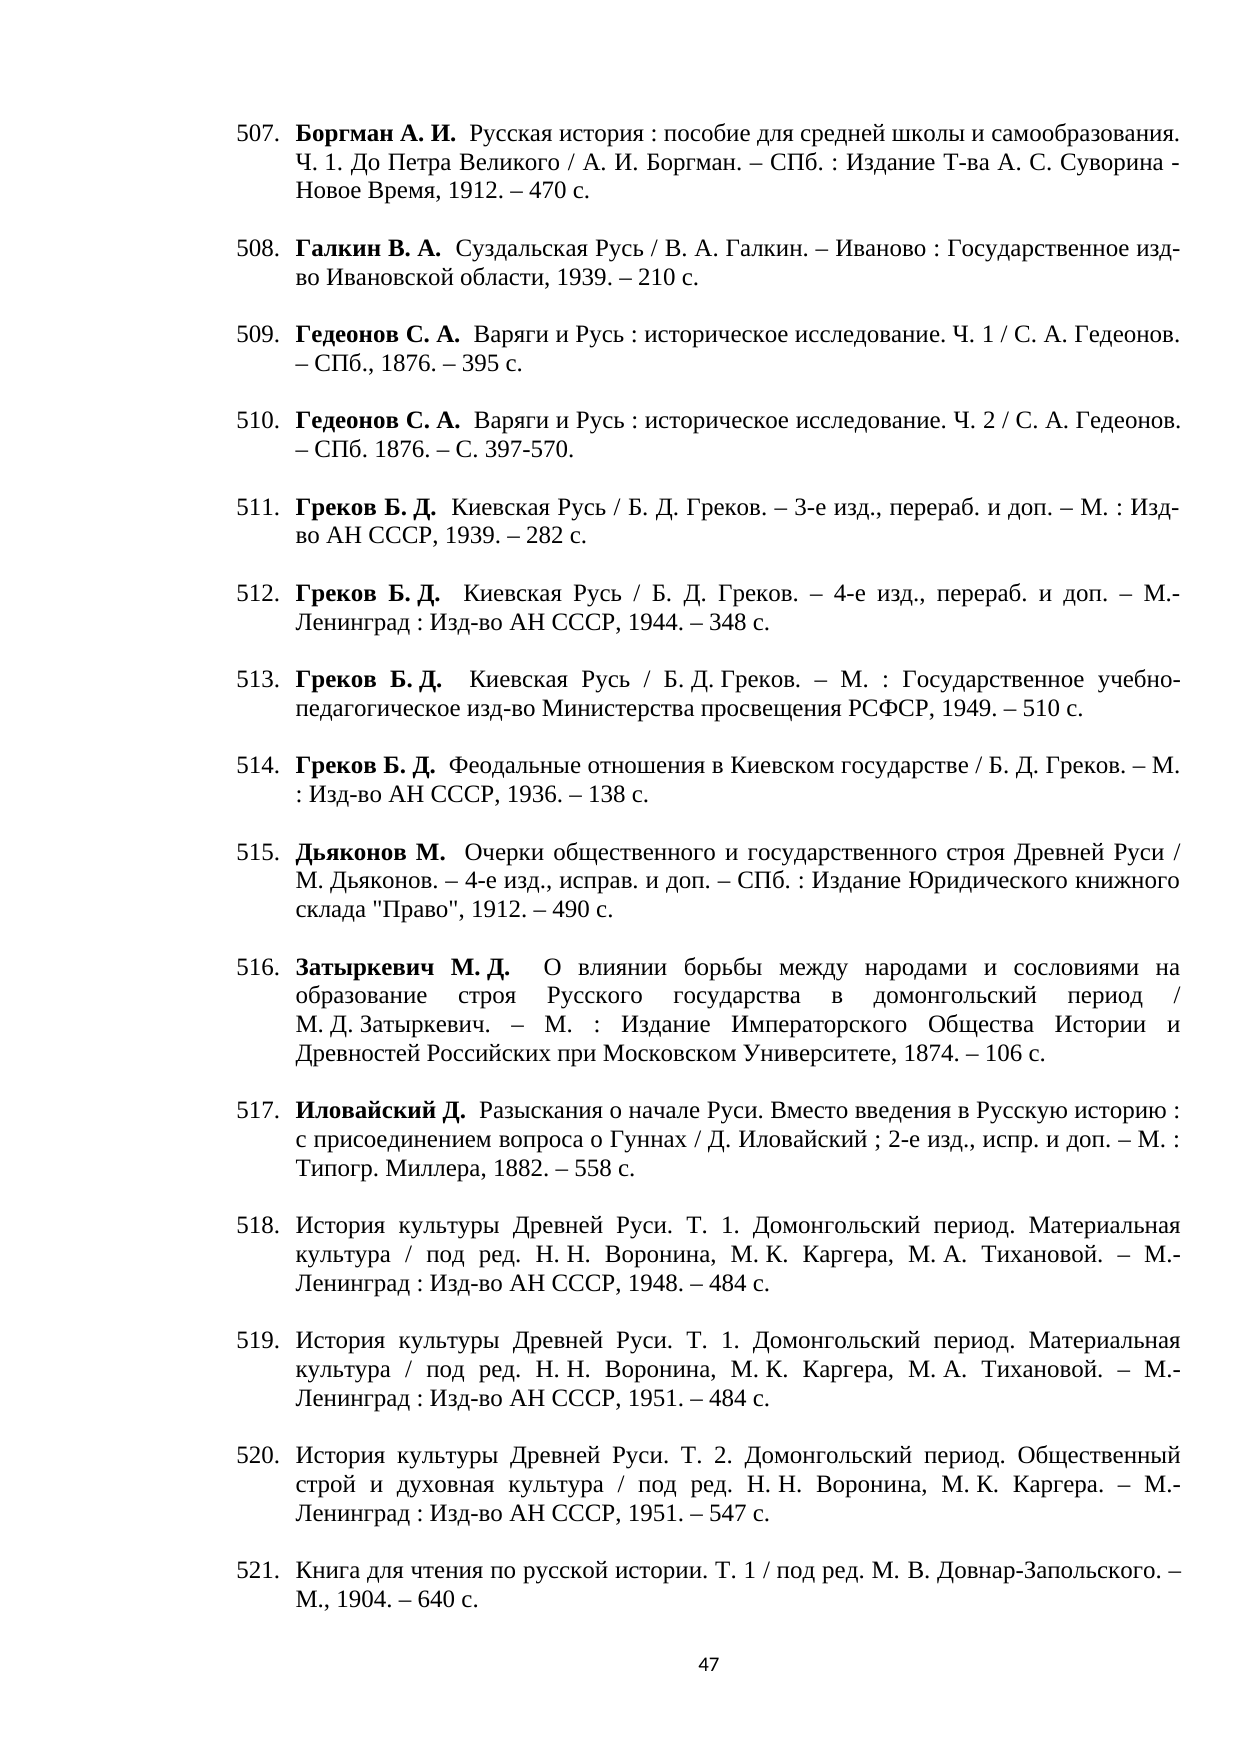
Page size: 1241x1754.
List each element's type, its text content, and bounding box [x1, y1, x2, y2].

list Гедеонов С. А. Варяги и Русь : историческое исследование. Ч. 2 / С. А. Гедеонов. – СПб. 1876. – С. 397-570. [236, 406, 1181, 463]
list Галкин В. А. Суздальская Русь / В. А. Галкин. – Иваново : Государственное изд-во Ивановской области, 1939. – 210 с. [236, 233, 1181, 291]
list История культуры Древней Руси. Т. 1. Домонгольский период. Материальная культура / под ред. Н. Н. Воронина, М. К. Каргера, М. А. Тихановой. – М.-Ленинград : Изд-во АН СССР, 1948. – 484 с. [236, 1211, 1181, 1297]
list Боргман А. И. Русская история : пособие для средней школы и самообразования. Ч. 1. До Петра Великого / А. И. Боргман. – СПб. : Издание Т-ва А. С. Суворина - Новое Время, 1912. – 470 с. [236, 118, 1181, 204]
list Греков Б. Д. Феодальные отношения в Киевском государстве / Б. Д. Греков. – М. : Изд-во АН СССР, 1936. – 138 с. [236, 751, 1181, 808]
list Греков Б. Д. Киевская Русь / Б. Д. Греков. – М. : Государственное учебно-педагогическое изд-во Министерства просвещения РСФСР, 1949. – 510 с. [236, 664, 1181, 722]
list Книга для чтения по русской истории. Т. 1 / под ред. М. В. Довнар-Запольского. – М., 1904. – 640 с. [236, 1556, 1181, 1613]
list История культуры Древней Руси. Т. 2. Домонгольский период. Общественный строй и духовная культура / под ред. Н. Н. Воронина, М. К. Каргера. – М.-Ленинград : Изд-во АН СССР, 1951. – 547 с. [236, 1441, 1181, 1527]
list Дьяконов М. Очерки общественного и государственного строя Древней Руси / М. Дьяконов. – 4-е изд., исправ. и доп. – СПб. : Издание Юридического книжного склада "Право", 1912. – 490 с. [236, 837, 1181, 923]
list Гедеонов С. А. Варяги и Русь : историческое исследование. Ч. 1 / С. А. Гедеонов. – СПб., 1876. – 395 с. [236, 319, 1181, 377]
list История культуры Древней Руси. Т. 1. Домонгольский период. Материальная культура / под ред. Н. Н. Воронина, М. К. Каргера, М. А. Тихановой. – М.-Ленинград : Изд-во АН СССР, 1951. – 484 с. [236, 1326, 1181, 1412]
list Греков Б. Д. Киевская Русь / Б. Д. Греков. – 4-е изд., перераб. и доп. – М.-Ленинград : Изд-во АН СССР, 1944. – 348 с. [236, 578, 1181, 636]
list Греков Б. Д. Киевская Русь / Б. Д. Греков. – 3-е изд., перераб. и доп. – М. : Изд-во АН СССР, 1939. – 282 с. [236, 492, 1181, 549]
list Затыркевич М. Д. О влиянии борьбы между народами и сословиями на образование строя Русского государства в домонгольский период / М. Д. Затыркевич. – М. : Издание Императорского Общества Истории и Древностей Российских при Московском Университете, 1874. – 106 с. [236, 952, 1181, 1067]
list Иловайский Д. Разыскания о начале Руси. Вместо введения в Русскую историю : с присоединением вопроса о Гуннах / Д. Иловайский ; 2-е изд., испр. и доп. – М. : Типогр. Миллера, 1882. – 558 с. [236, 1096, 1181, 1182]
